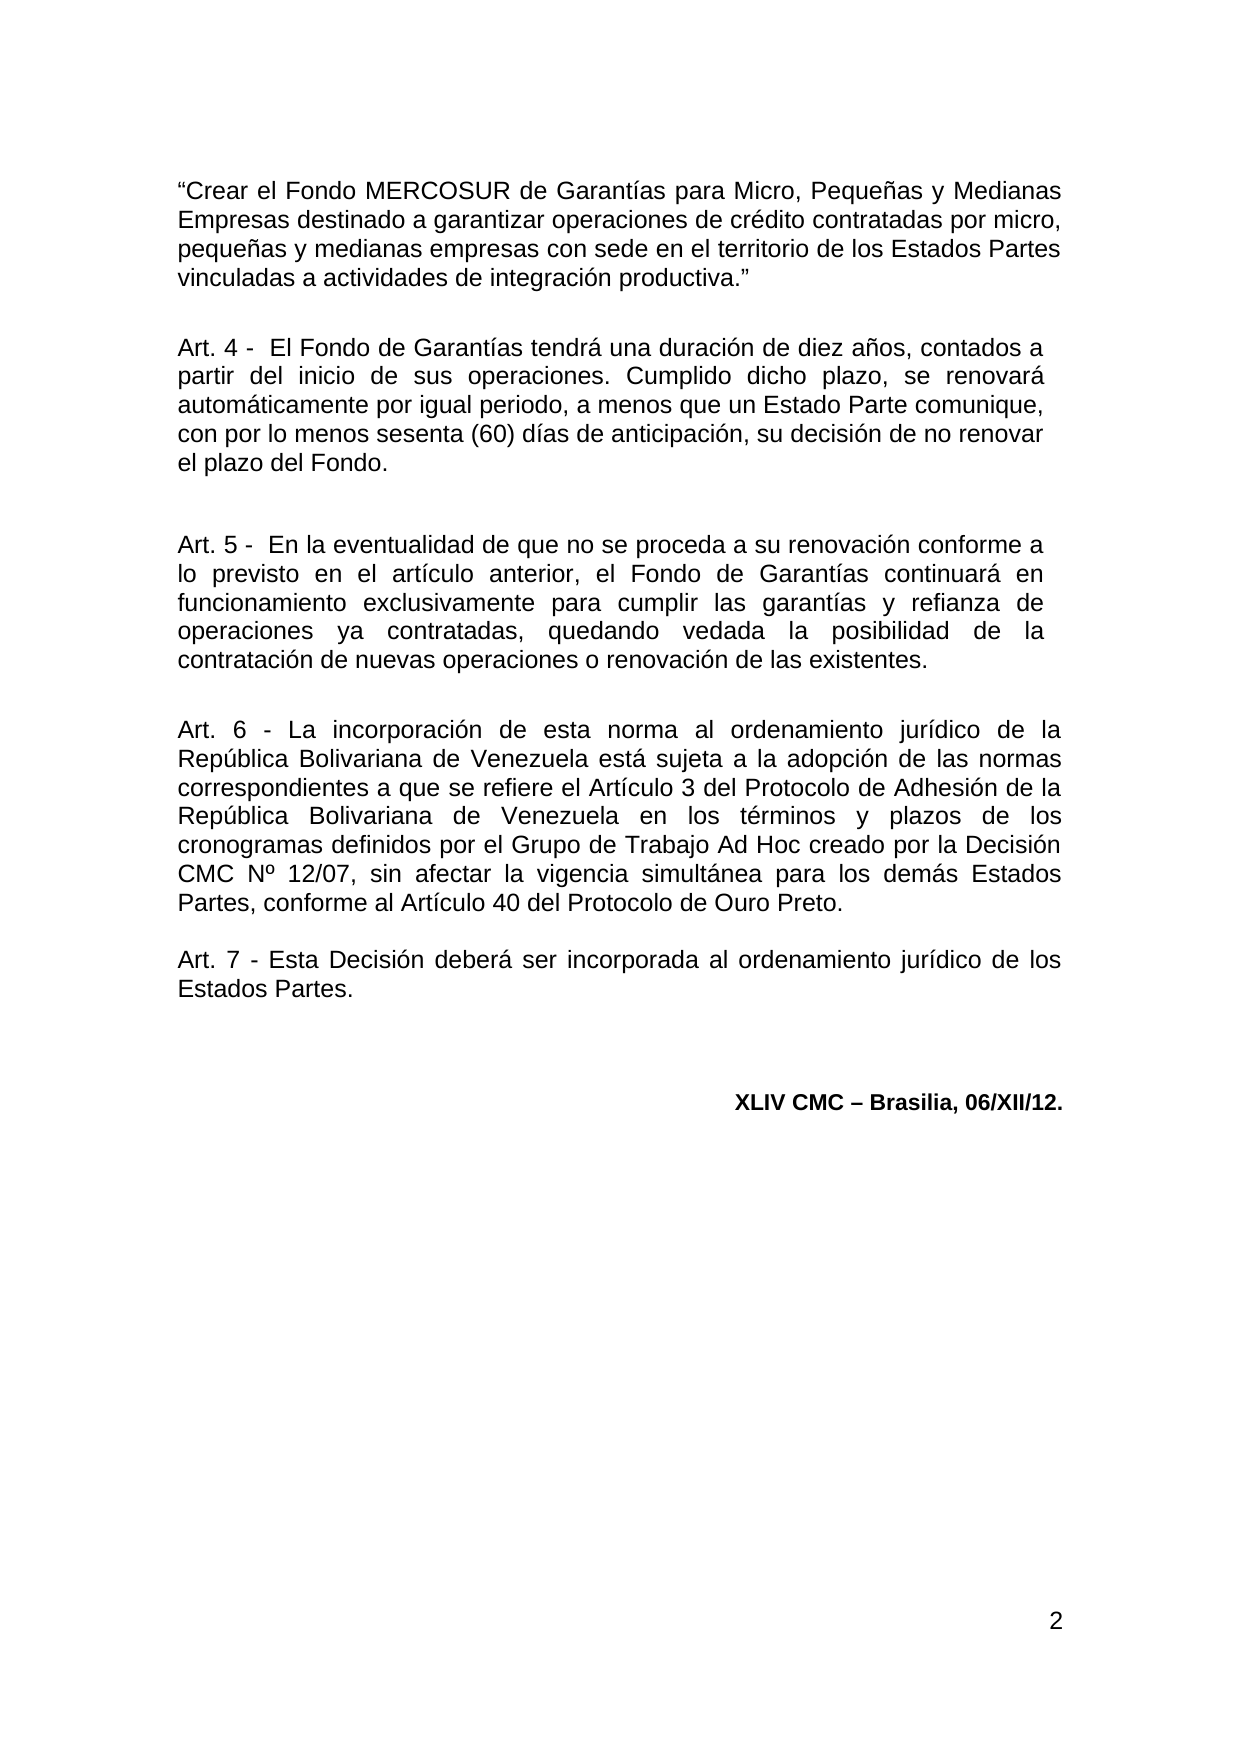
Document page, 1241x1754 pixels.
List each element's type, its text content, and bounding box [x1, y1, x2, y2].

text Art. 7 - Esta Decisión deberá ser incorporada al ordenamiento jurídico de los Estados Partes. [177, 945, 1063, 1003]
list Art. 5 - En la eventualidad de que no se proceda a su renovación conforme a lo previsto en el artículo anterior, el Fondo de Garantías continuará en funcionamiento exclusivamente para cumplir las garantías y refianza de operaciones ya contratadas, quedando vedada la posibilidad de la contratación de nuevas operaciones o renovación de las existentes. [177, 530, 1046, 674]
text “Crear el Fondo MERCOSUR de Garantías para Micro, Pequeñas y Medianas Empresas destinado a garantizar operaciones de crédito contratadas por micro, pequeñas y medianas empresas con sede en el territorio de los Estados Partes vinculadas a actividades de integración productiva.” [177, 176, 1063, 291]
text Art. 6 - La incorporación de esta norma al ordenamiento jurídico de la República Bolivariana de Venezuela está sujeta a la adopción de las normas correspondientes a que se refiere el Artículo 3 del Protocolo de Adhesión de la República Bolivariana de Venezuela en los términos y plazos de los cronogramas definidos por el Grupo de Trabajo Ad Hoc creado por la Decisión CMC Nº 12/07, sin afectar la vigencia simultánea para los demás Estados Partes, conforme al Artículo 40 del Protocolo de Ouro Preto. [177, 715, 1063, 916]
text XLIV CMC – Brasilia, 06/XII/12. [177, 1089, 1063, 1115]
list Art. 4 - El Fondo de Garantías tendrá una duración de diez años, contados a partir del inicio de sus operaciones. Cumplido dicho plazo, se renovará automáticamente por igual periodo, a menos que un Estado Parte comunique, con por lo menos sesenta (60) días de anticipación, su decisión de no renovar el plazo del Fondo. [177, 333, 1046, 476]
